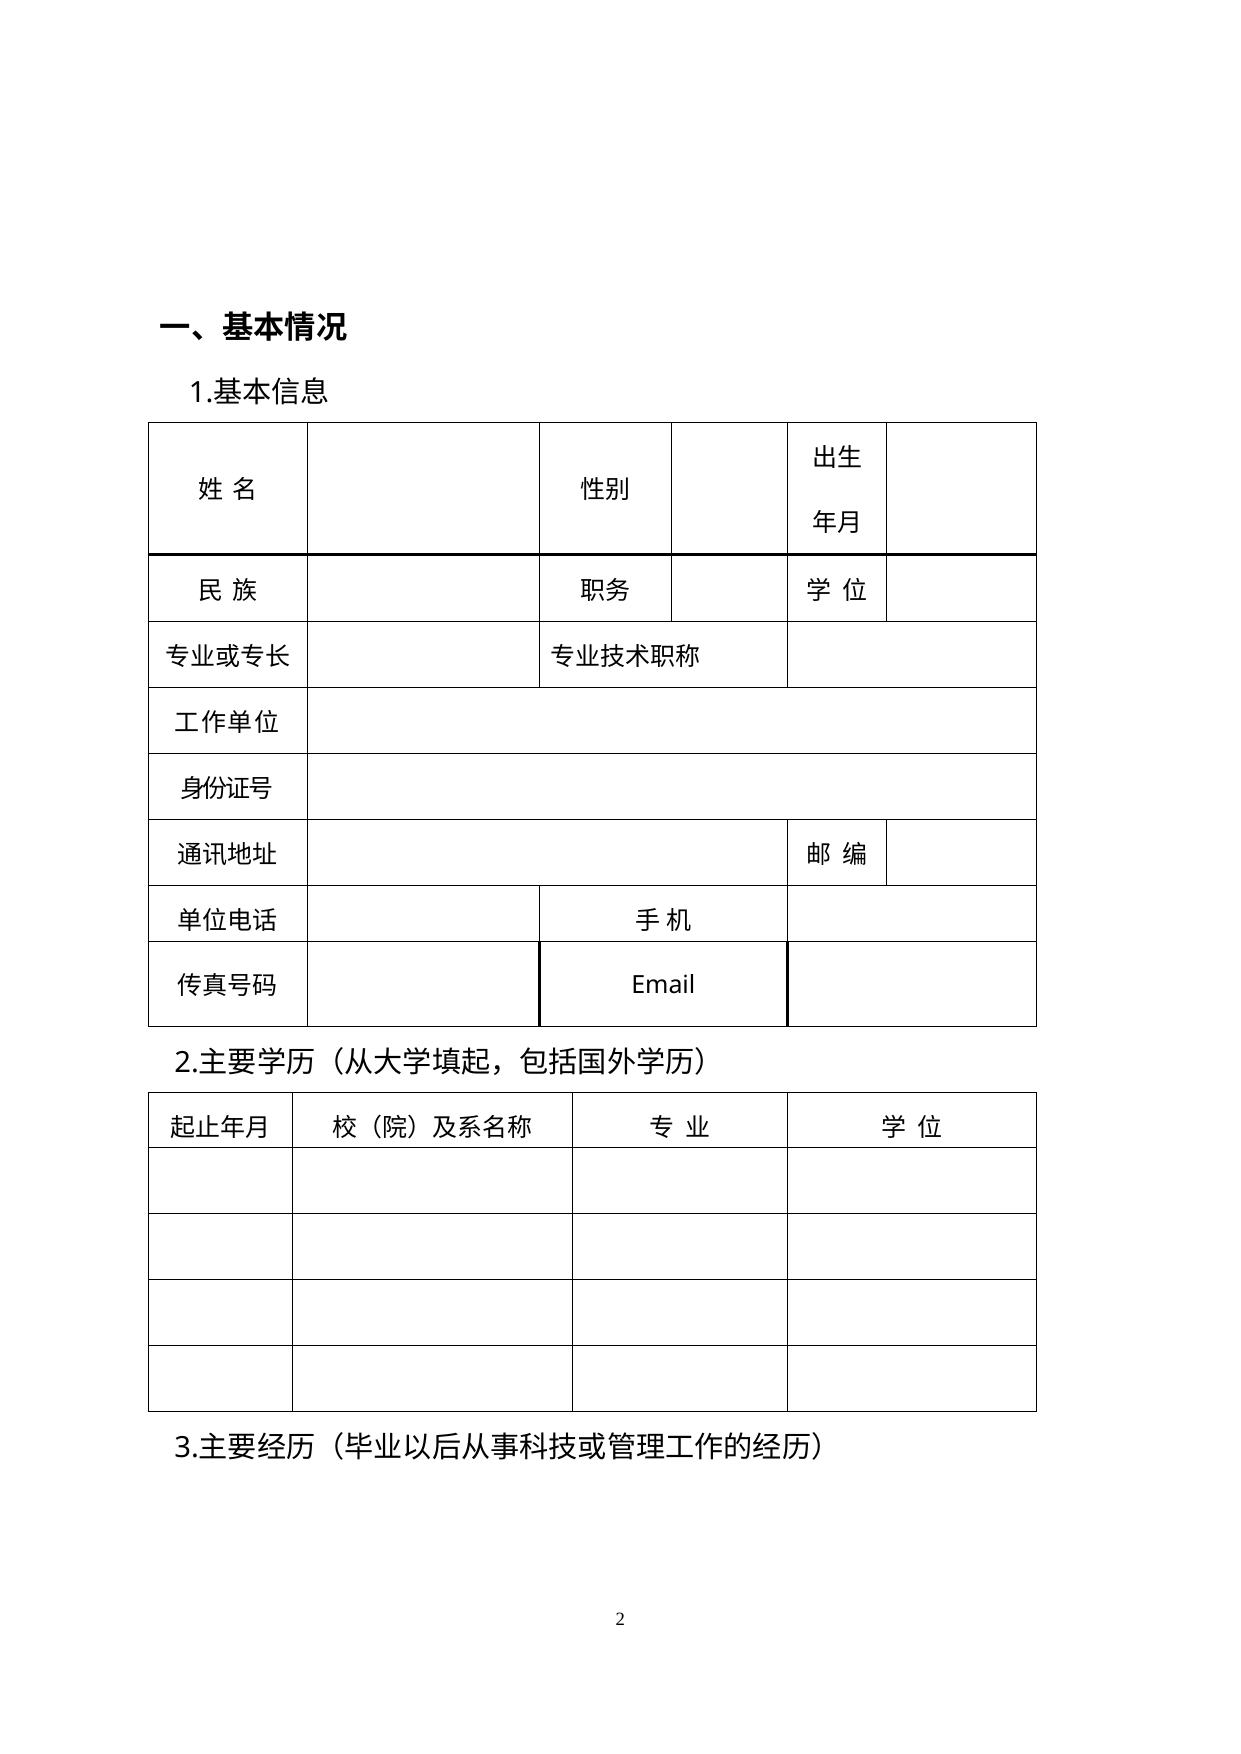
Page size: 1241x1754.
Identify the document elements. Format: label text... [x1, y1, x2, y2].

table_cell [308, 886, 539, 941]
text 一、基本情况 [159, 292, 1081, 357]
table_header 专 业 [573, 1093, 787, 1147]
table_cell [149, 1280, 292, 1345]
table_cell [573, 1280, 787, 1345]
table_header [672, 423, 787, 553]
table_cell [788, 886, 1036, 941]
table_cell [788, 622, 1036, 687]
table_header 起止年月 [149, 1093, 292, 1147]
table_cell 职务 [540, 556, 671, 621]
table_cell [887, 556, 1036, 621]
table_cell [887, 820, 1036, 885]
table_cell 工 作 单 位 [149, 688, 307, 753]
table_cell 单位电话 [149, 886, 307, 941]
table_cell [149, 1214, 292, 1279]
table_cell [293, 1148, 572, 1213]
table_cell [789, 942, 1036, 1026]
table_cell [788, 1280, 1036, 1345]
table_cell [308, 622, 539, 687]
table_cell [308, 820, 787, 885]
table_cell 邮 编 [788, 820, 886, 885]
table_cell Email [541, 942, 786, 1026]
text 1.基本信息 [159, 357, 1081, 422]
table_cell 通讯地址 [149, 820, 307, 885]
table_cell [149, 1148, 292, 1213]
table_cell [308, 942, 538, 1026]
table_cell [788, 1346, 1036, 1411]
table_cell 传真号码 [149, 942, 307, 1026]
table_cell 专业或专长 [149, 622, 307, 687]
table_cell [308, 688, 1036, 753]
table_cell [293, 1214, 572, 1279]
table_cell [308, 556, 539, 621]
text 3.主要经历（毕业以后从事科技或管理工作的经历） [159, 1412, 1081, 1477]
table_cell [293, 1280, 572, 1345]
table_header [308, 423, 539, 553]
table_cell 专业技术职称 [540, 622, 787, 687]
table_header 出生 年月 [788, 423, 886, 553]
table_cell 身份证号 [149, 754, 307, 819]
table_cell [672, 556, 787, 621]
table_cell 学 位 [788, 556, 886, 621]
table_cell 手 机 [540, 886, 787, 941]
table_cell [149, 1346, 292, 1411]
table_cell [573, 1148, 787, 1213]
table_cell [788, 1148, 1036, 1213]
table_header 姓 名 [149, 423, 307, 553]
table_cell [308, 754, 1036, 819]
table_header 性别 [540, 423, 671, 553]
text 2.主要学历（从大学填起，包括国外学历） [159, 1027, 1081, 1092]
table_header [887, 423, 1036, 553]
table_cell [573, 1346, 787, 1411]
table_cell [573, 1214, 787, 1279]
table_cell [293, 1346, 572, 1411]
table_cell [788, 1214, 1036, 1279]
table_header 校（院）及系名称 [293, 1093, 572, 1147]
table_cell 民 族 [149, 556, 307, 621]
table_header 学 位 [788, 1093, 1036, 1147]
